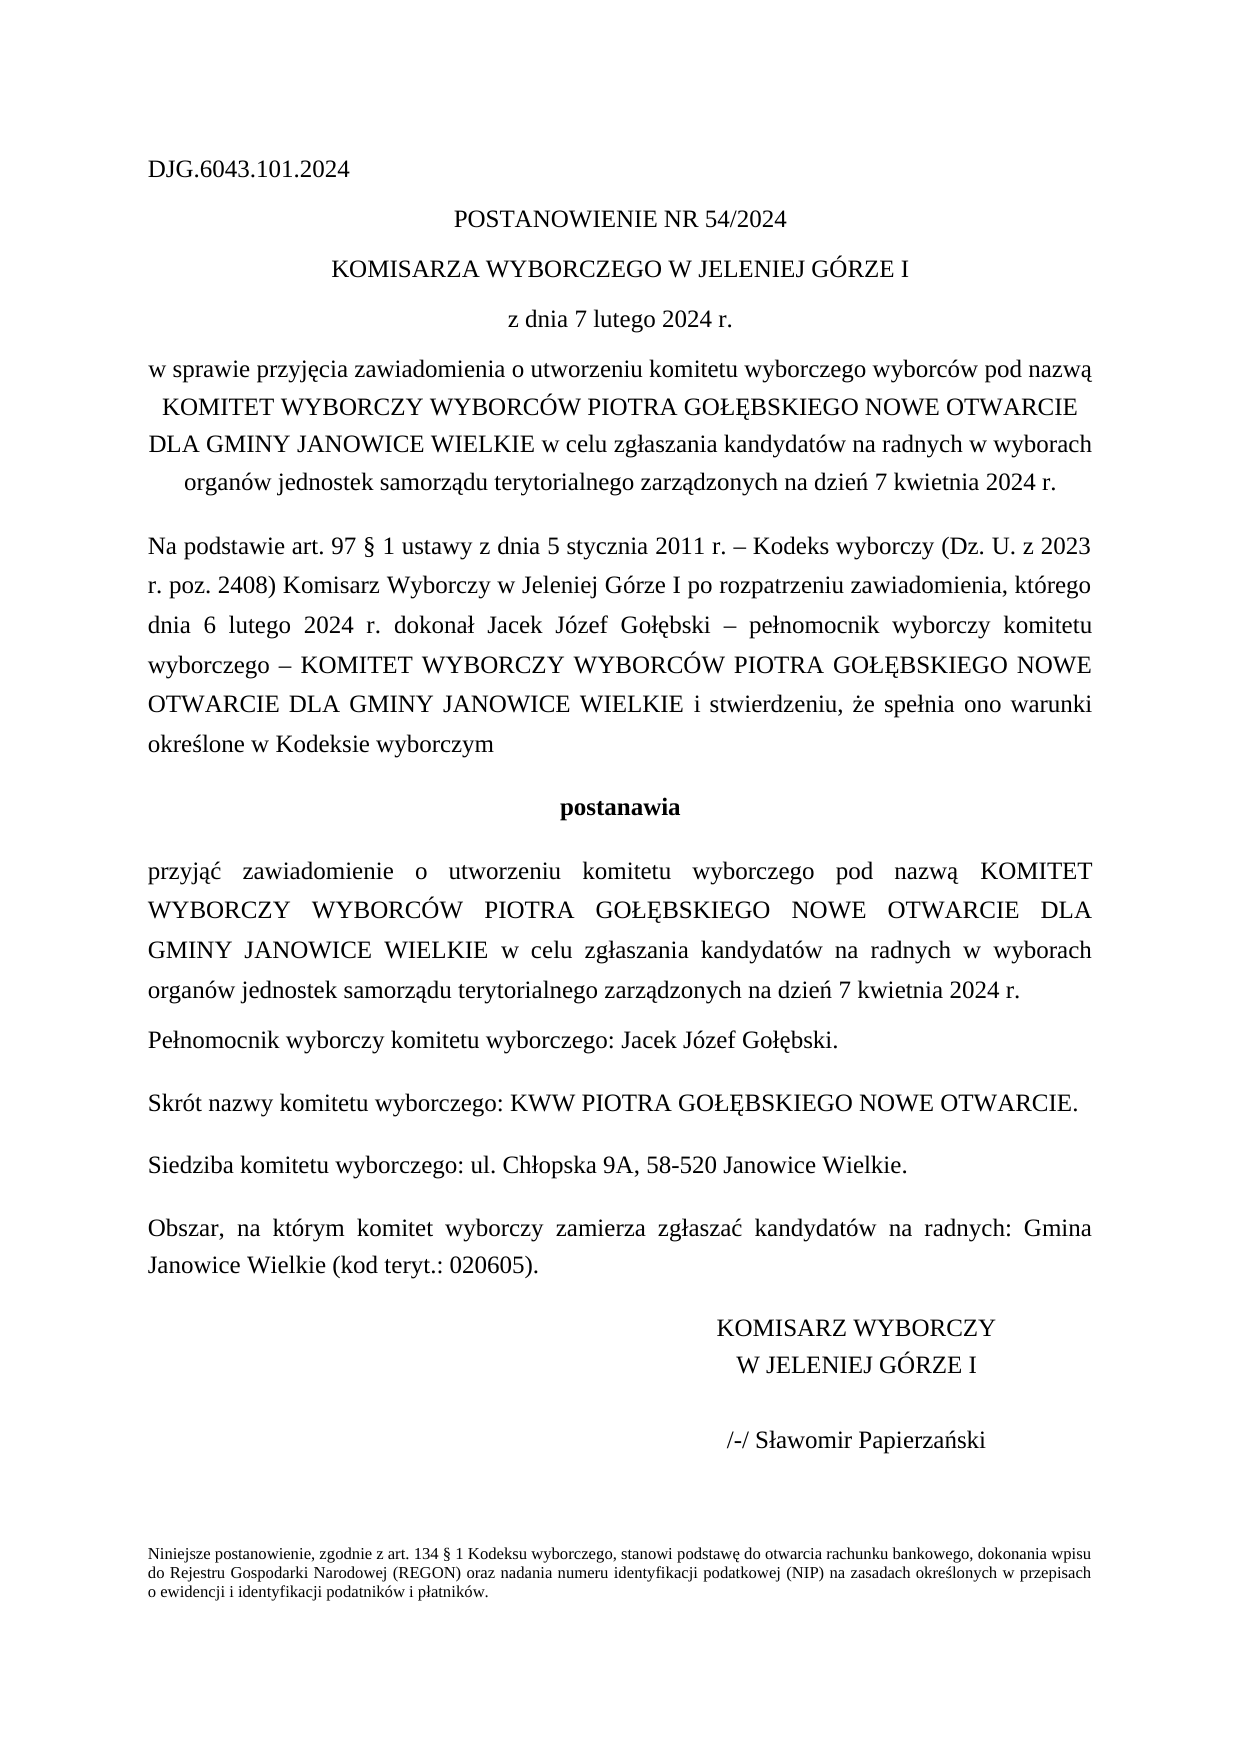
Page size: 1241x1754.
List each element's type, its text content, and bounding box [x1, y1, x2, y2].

text Skrót nazwy komitetu wyborczego: KWW PIOTRA GOŁĘBSKIEGO NOWE OTWARCIE. [148, 1081, 1093, 1118]
text Na podstawie art. 97 § 1 ustawy z dnia 5 stycznia 2011 r. – Kodeks wyborczy (Dz. U. z 2023 r. poz. 2408) Komisarz Wyborczy w Jeleniej Górze I po rozpatrzeniu zawiadomienia, którego dnia 6 lutego 2024 r. dokonał Jacek Józef Gołębski – pełnomocnik wyborczy komitetu wyborczego – KOMITET WYBORCZY WYBORCÓW PIOTRA GOŁĘBSKIEGO NOWE OTWARCIE DLA GMINY JANOWICE WIELKIE i stwierdzeniu, że spełnia ono warunki określone w Kodeksie wyborczym [148, 523, 1093, 760]
text w sprawie przyjęcia zawiadomienia o utworzeniu komitetu wyborczego wyborców pod nazwą KOMITET WYBORCZY WYBORCÓW PIOTRA GOŁĘBSKIEGO NOWE OTWARCIE DLA GMINY JANOWICE WIELKIE w celu zgłaszania kandydatów na radnych w wyborach organów jednostek samorządu terytorialnego zarządzonych na dzień 7 kwietnia 2024 r. [148, 348, 1093, 498]
text Niniejsze postanowienie, zgodnie z art. 134 § 1 Kodeksu wyborczego, stanowi podstawę do otwarcia rachunku bankowego, dokonania wpisu do Rejestru Gospodarki Narodowej (REGON) oraz nadania numeru identyfikacji podatkowej (NIP) na zasadach określonych w przepisach o ewidencji i identyfikacji podatników i płatników. [148, 1543, 1093, 1601]
text KOMISARZ WYBORCZY w Jeleniej Górze I /-/ Sławomir Papierzański [620, 1306, 1093, 1456]
text Siedziba komitetu wyborczego: ul. Chłopska 9A, 58-520 Janowice Wielkie. [148, 1143, 1093, 1181]
text przyjąć zawiadomienie o utworzeniu komitetu wyborczego pod nazwą KOMITET WYBORCZY WYBORCÓW PIOTRA GOŁĘBSKIEGO NOWE OTWARCIE DLA GMINY JANOWICE WIELKIE w celu zgłaszania kandydatów na radnych w wyborach organów jednostek samorządu terytorialnego zarządzonych na dzień 7 kwietnia 2024 r. [148, 848, 1093, 1006]
text Komisarza Wyborczego w Jeleniej Górze I [148, 248, 1093, 285]
text DJG.6043.101.2024 [148, 148, 1093, 185]
text Pełnomocnik wyborczy komitetu wyborczego: Jacek Józef Gołębski. [148, 1018, 1093, 1056]
text POSTANOWIENIE NR 54/2024 [148, 198, 1093, 235]
text z dnia 7 lutego 2024 r. [148, 298, 1093, 335]
text Obszar, na którym komitet wyborczy zamierza zgłaszać kandydatów na radnych: Gmina Janowice Wielkie (kod teryt.: 020605). [148, 1206, 1093, 1281]
text postanawia [148, 785, 1093, 823]
